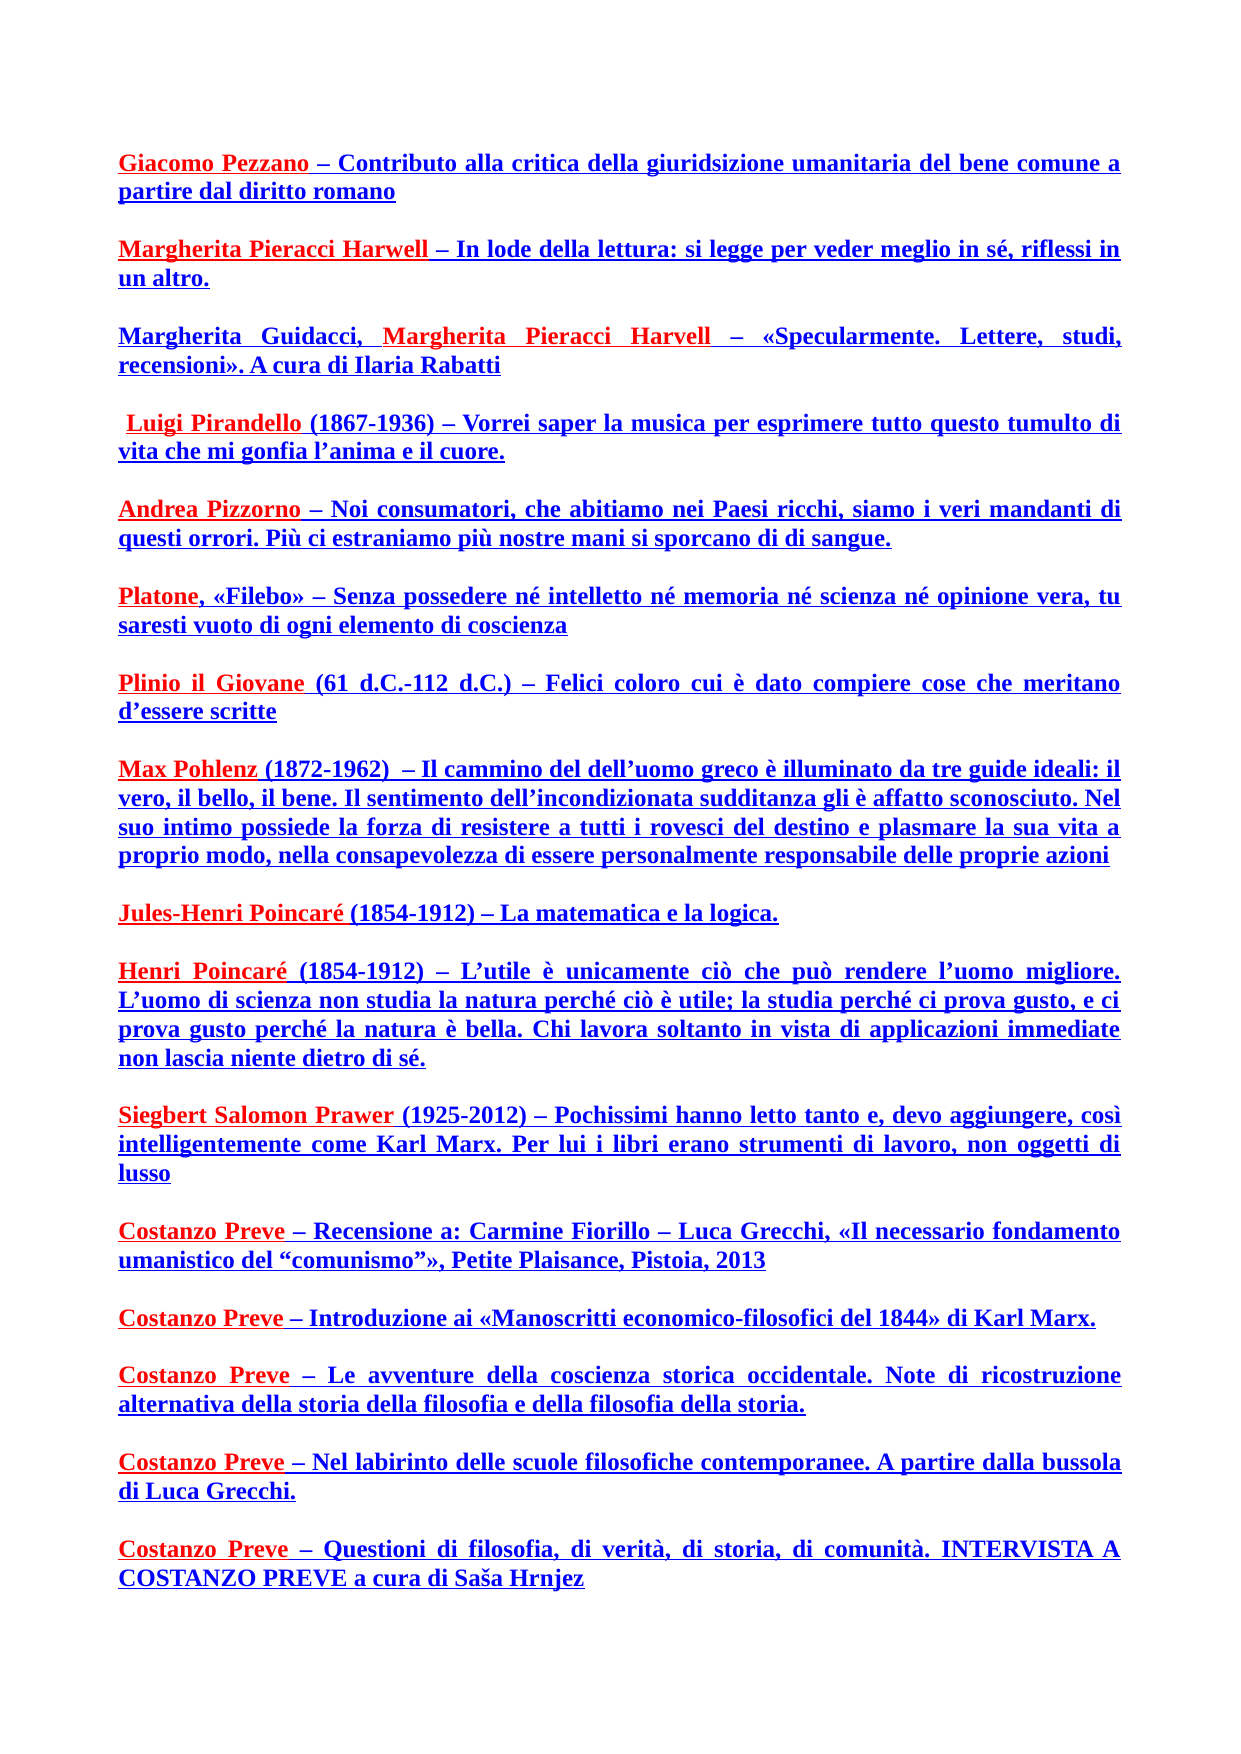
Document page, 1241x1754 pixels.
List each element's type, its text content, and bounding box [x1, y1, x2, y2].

subtitle Max Pohlenz (1872-1962) – Il cammino del dell’uomo greco è illuminato da tre guide ideali: il vero, il bello, il bene. Il sentimento dell’incondizionata sudditanza gli è affatto sconosciuto. Nel suo intimo possiede la forza di resistere a tutti i rovesci del destino e plasmare la sua vita a proprio modo, nella consapevolezza di essere personalmente responsabile delle proprie azioni [118, 754, 1122, 869]
subtitle Andrea Pizzorno – Noi consumatori, che abitiamo nei Paesi ricchi, siamo i veri mandanti di questi orrori. Più ci estraniamo più nostre mani si sporcano di di sangue. [118, 521, 1122, 552]
subtitle Costanzo Preve – Recensione a: Carmine Fiorillo – Luca Grecchi, «Il necessario fondamento umanistico del “comunismo”», Petite Plaisance, Pistoia, 2013 [118, 1216, 1122, 1273]
subtitle Siegbert Salomon Prawer (1925-2012) – Pochissimi hanno letto tanto e, devo aggiungere, così intelligentemente come Karl Marx. Per lui i libri erano strumenti di lavoro, non oggetti di lusso [118, 1101, 1122, 1126]
subtitle Luigi Pirandello (1867-1936) – Vorrei saper la musica per esprimere tutto questo tumulto di vita che mi gonfia l’anima e il cuore. [118, 408, 1122, 465]
subtitle Giacomo Pezzano – Contributo alla critica della giuridsizione umanitaria del bene comune a partire dal diritto romano [118, 148, 1122, 205]
subtitle Costanzo Preve – Questioni di filosofia, di verità, di storia, di comunità. INTERVISTA A COSTANZO PREVE a cura di Saša Hrnjez [118, 1534, 1122, 1591]
subtitle Platone, «Filebo» – Senza possedere né intelletto né memoria né scienza né opinione vera, tu saresti vuoto di ogni elemento di coscienza [118, 607, 1122, 638]
subtitle Jules-Henri Poincaré (1854-1912) – La matematica e la logica. [118, 898, 1122, 927]
subtitle Plinio il Giovane (61 d.C.-112 d.C.) – Felici coloro cui è dato compiere cose che meritano d’essere scritte [118, 668, 1122, 725]
subtitle Margherita Guidacci, Margherita Pieracci Harvell – «Specularmente. Lettere, studi, recensioni». A cura di Ilaria Rabatti [118, 321, 1122, 346]
subtitle Costanzo Preve – Nel labirinto delle scuole filosofiche contemporanee. A partire dalla bussola di Luca Grecchi. [118, 1474, 1122, 1505]
subtitle Siegbert Salomon Prawer (1925-2012) – Pochissimi hanno letto tanto e, devo aggiungere, così intelligentemente come Karl Marx. Per lui i libri erano strumenti di lavoro, non oggetti di lusso [118, 1127, 1122, 1187]
subtitle Andrea Pizzorno – Noi consumatori, che abitiamo nei Paesi ricchi, siamo i veri mandanti di questi orrori. Più ci estraniamo più nostre mani si sporcano di di sangue. [118, 494, 1122, 519]
subtitle Costanzo Preve – Le avventure della coscienza storica occidentale. Note di ricostruzione alternativa della storia della filosofia e della filosofia della storia. [118, 1387, 1122, 1418]
subtitle Costanzo Preve – Nel labirinto delle scuole filosofiche contemporanee. A partire dalla bussola di Luca Grecchi. [118, 1447, 1122, 1472]
subtitle Costanzo Preve – Introduzione ai «Manoscritti economico-filosofici del 1844» di Karl Marx. [118, 1303, 1122, 1331]
subtitle Henri Poincaré (1854-1912) – L’utile è unicamente ciò che può rendere l’uomo migliore. L’uomo di scienza non studia la natura perché ciò è utile; la studia perché ci prova gusto, e ci prova gusto perché la natura è bella. Chi lavora soltanto in vista di applicazioni immediate non lascia niente dietro di sé. [118, 956, 1122, 1071]
subtitle Costanzo Preve – Le avventure della coscienza storica occidentale. Note di ricostruzione alternativa della storia della filosofia e della filosofia della storia. [118, 1361, 1122, 1386]
subtitle Margherita Pieracci Harwell – In lode della lettura: si legge per veder meglio in sé, riflessi in un altro. [118, 234, 1122, 292]
subtitle Margherita Guidacci, Margherita Pieracci Harvell – «Specularmente. Lettere, studi, recensioni». A cura di Ilaria Rabatti [118, 347, 1122, 378]
subtitle Platone, «Filebo» – Senza possedere né intelletto né memoria né scienza né opinione vera, tu saresti vuoto di ogni elemento di coscienza [118, 581, 1122, 606]
